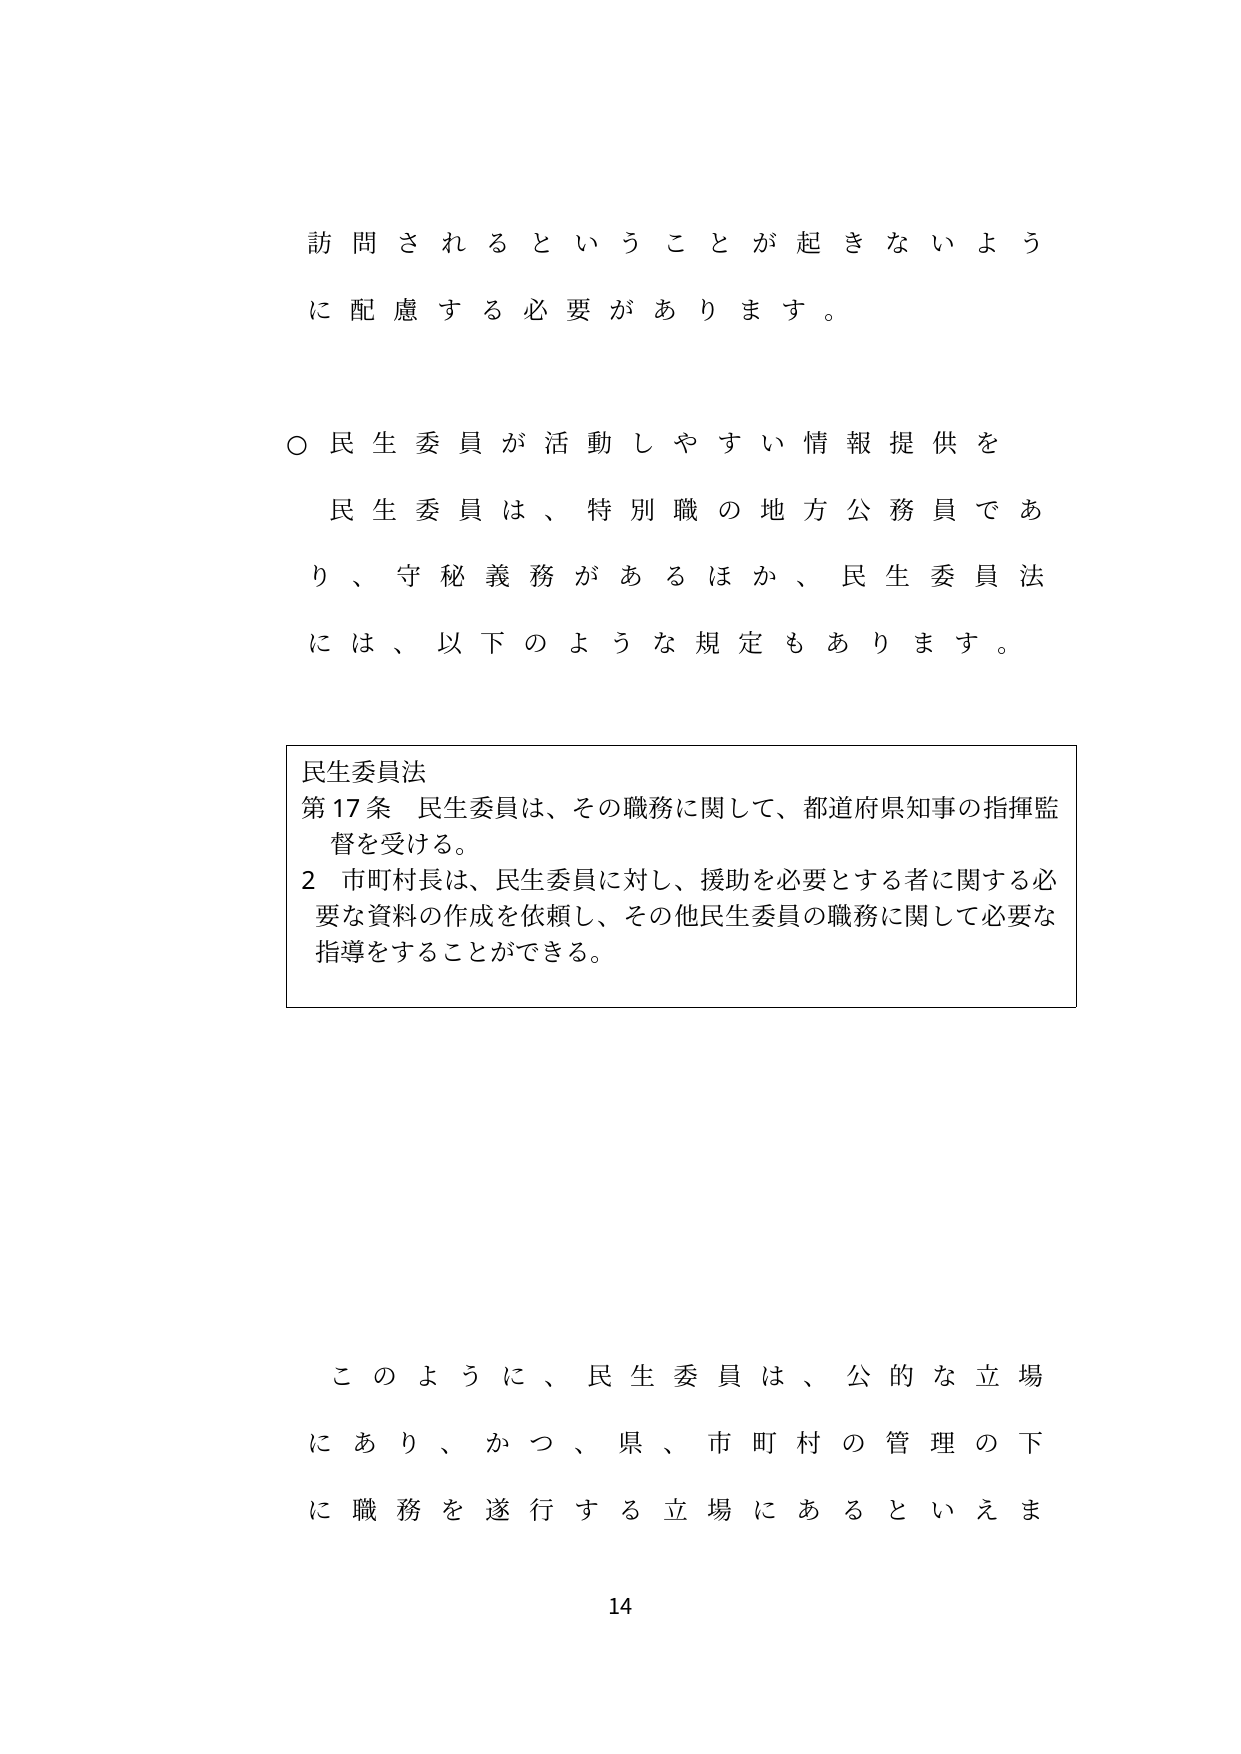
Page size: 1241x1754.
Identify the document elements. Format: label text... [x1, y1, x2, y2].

text ○民生委員が活動しやすい情報提供を [178, 408, 1062, 475]
text 民生委員は、特別職の地方公務員であり、守秘義務があるほか、民生委員法には、以下のような規定もあります。 [303, 475, 1062, 675]
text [303, 1342, 1062, 1542]
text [303, 208, 1062, 342]
